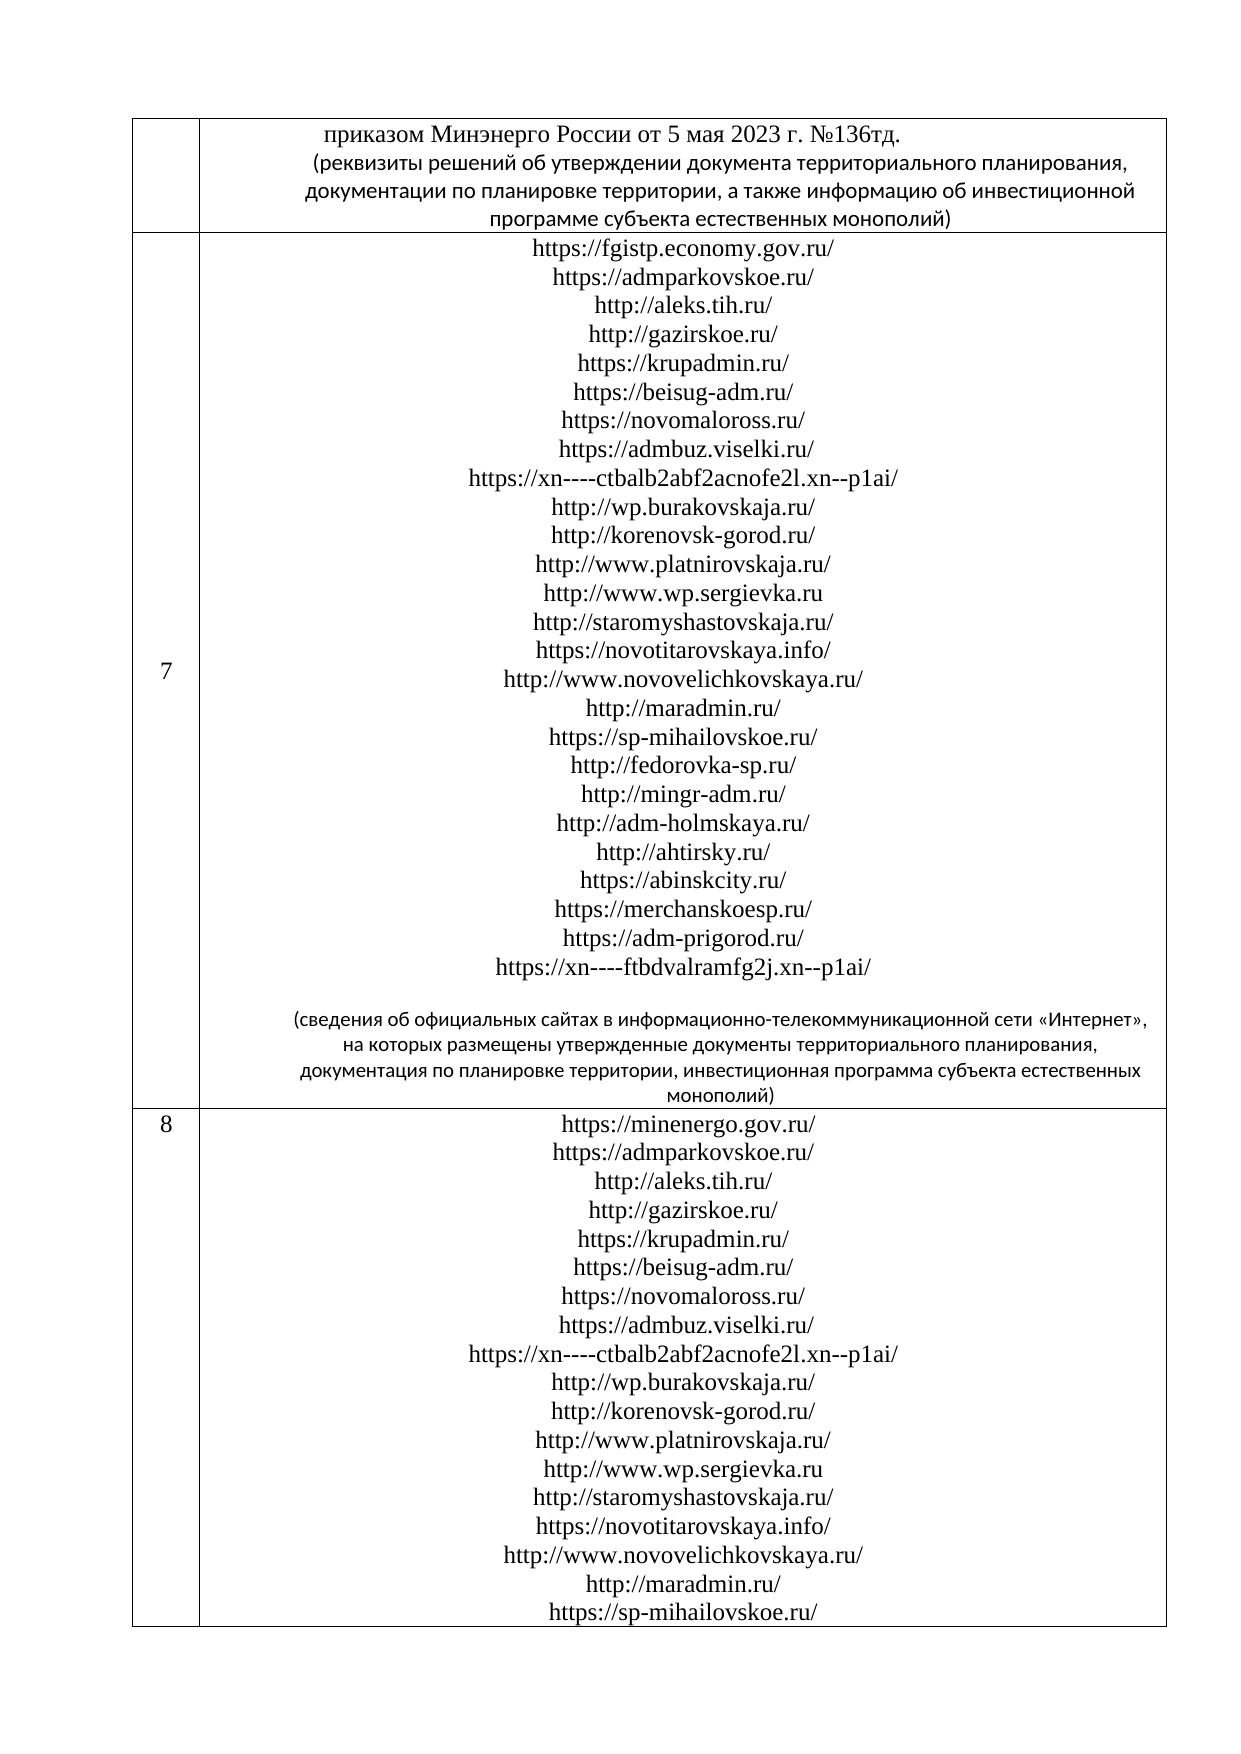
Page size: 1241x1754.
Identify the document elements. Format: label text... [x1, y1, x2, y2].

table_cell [200, 119, 1166, 232]
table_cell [200, 1109, 1166, 1626]
table_cell https://fgistp.economy.gov.ru/ https://admparkovskoe.ru/ http://aleks.tih.ru/ http://gazirskoe.ru/ https://krupadmin.ru/ https://beisug-adm.ru/ https://novomaloross.ru/ https://admbuz.viselki.ru/ https://xn----ctbalb2abf2acnofe2l.xn--p1ai/ http://wp.burakovskaja.ru/ http://korenovsk-gorod.ru/ http://www.platnirovskaja.ru/ http://www.wp.sergievka.ru http://staromyshastovskaja.ru/ https://novotitarovskaya.info/ http://www.novovelichkovskaya.ru/ http://maradmin.ru/ https://sp-mihailovskoe.ru/ http://fedorovka-sp.ru/ http://mingr-adm.ru/ http://adm-holmskaya.ru/ http://ahtirsky.ru/ https://abinskcity.ru/ https://merchanskoesp.ru/ https://adm-prigorod.ru/ https://xn----ftbdvalramfg2j.xn--p1ai/ (сведения об официальных сайтах в информационно-телекоммуникационной сети «Интернет», на которых размещены утвержденные документы территориального планирования, документация по планировке территории, инвестиционная программа субъекта естественных монополий) [200, 233, 1166, 1108]
table_cell 8 [133, 1109, 199, 1626]
table_cell 6 [133, 119, 199, 232]
table_cell 7 [133, 233, 199, 1108]
